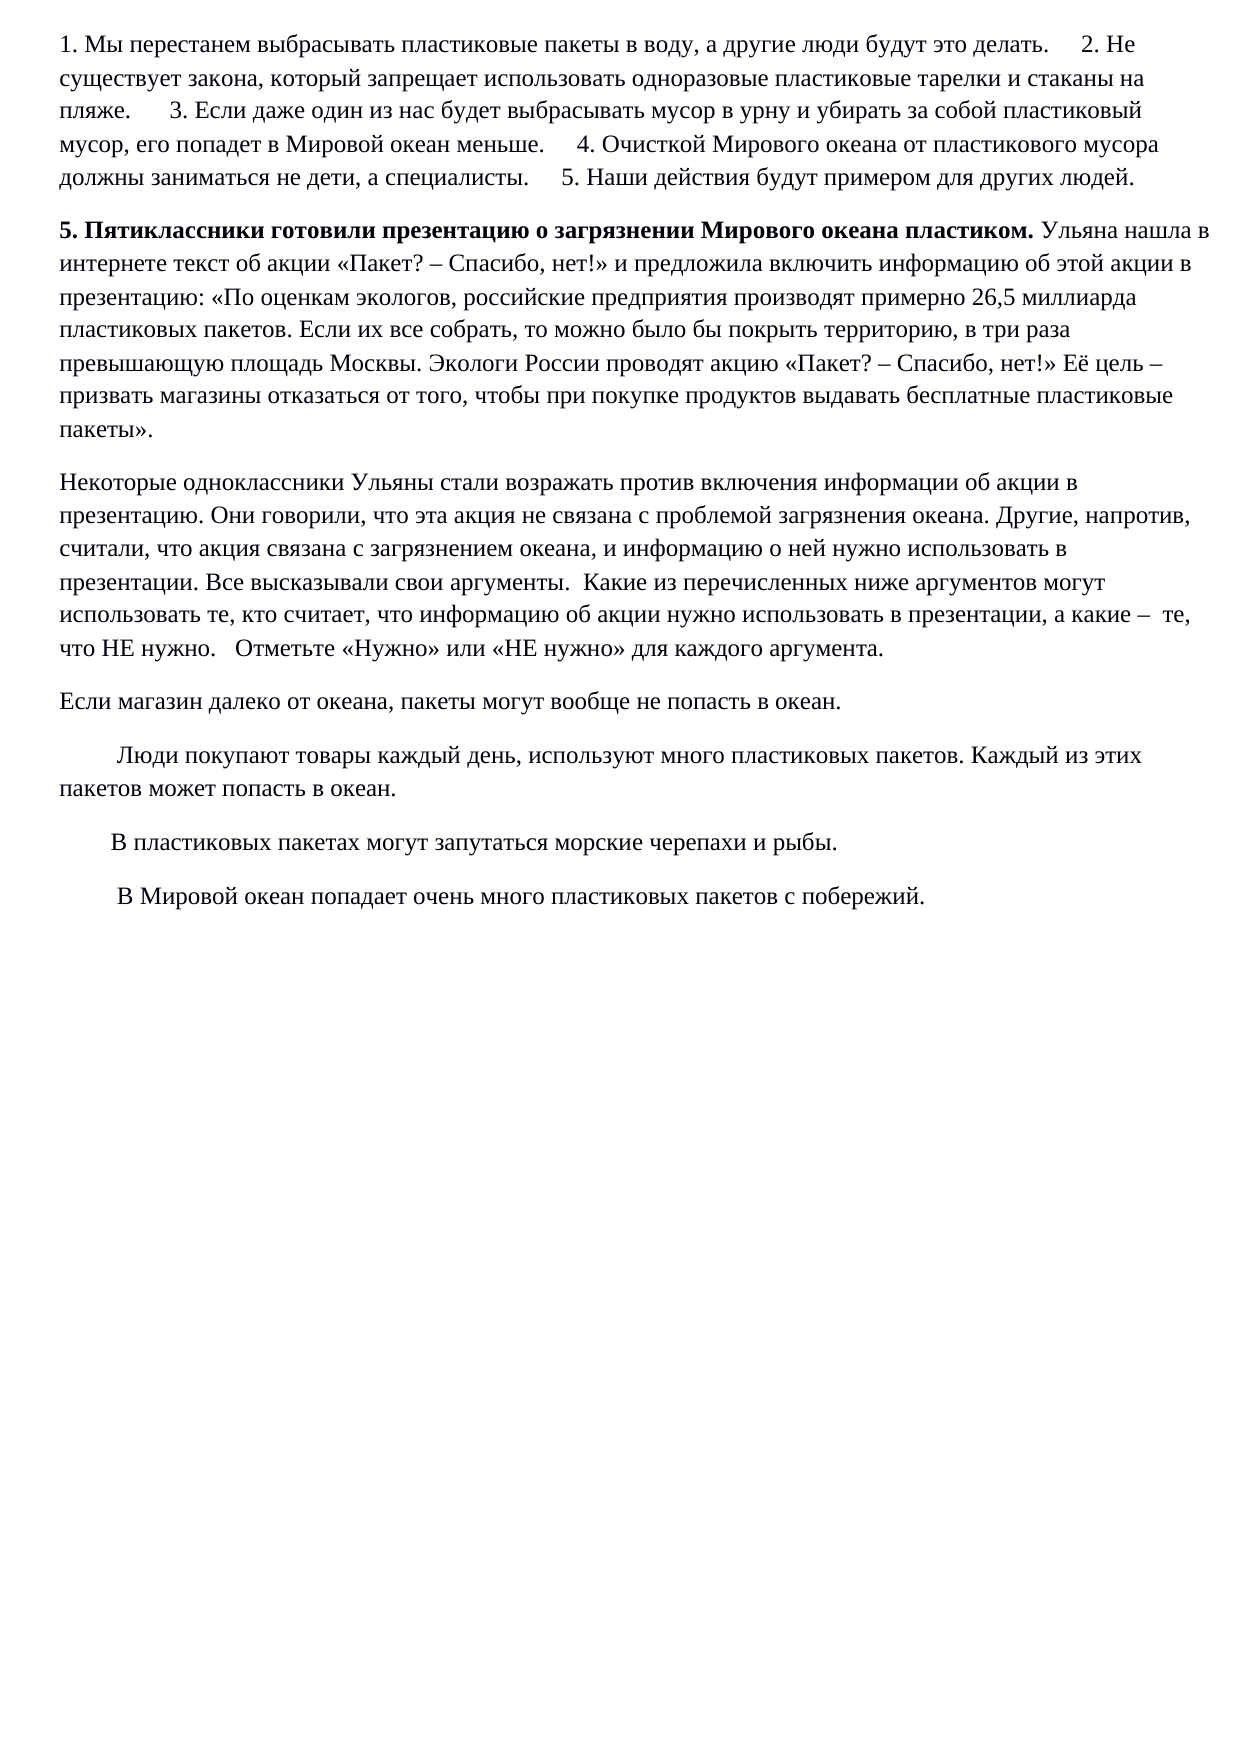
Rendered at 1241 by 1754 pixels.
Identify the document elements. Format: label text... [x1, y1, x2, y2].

text Если магазин далеко от океана, пакеты могут вообще не попасть в океан. [59, 686, 1211, 715]
text   В Мировой океан попадает очень много пластиковых пакетов с побережий.  [59, 881, 1211, 910]
text 1. Мы перестанем выбрасывать пластиковые пакеты в воду, а другие люди будут это делать.  2. Не существует закона, который запрещает использовать одноразовые пластиковые тарелки и стаканы на пляже.  3. Если даже один из нас будет выбрасывать мусор в урну и убирать за собой пластиковый мусор, его попадет в Мировой океан меньше.  4. Очисткой Мирового океана от пластикового мусора должны заниматься не дети, а специалисты.  5. Наши действия будут примером для других людей.  [59, 29, 1211, 190]
text Некоторые одноклассники Ульяны стали возражать против включения информации об акции в презентацию. Они говорили, что эта акция не связана с проблемой загрязнения океана. Другие, напротив, считали, что акция связана с загрязнением океана, и информацию о ней нужно использовать в презентации. Все высказывали свои аргументы. Какие из перечисленных ниже аргументов могут использовать те, кто считает, что информацию об акции нужно использовать в презентации, а какие – те, что НЕ нужно. Отметьте «Нужно» или «НЕ нужно» для каждого аргумента. [59, 467, 1211, 661]
text   Люди покупают товары каждый день, используют много пластиковых пакетов. Каждый из этих пакетов может попасть в океан. [59, 740, 1211, 802]
text 5. Пятиклассники готовили презентацию о загрязнении Мирового океана пластиком. Ульяна нашла в интернете текст об акции «Пакет? – Спасибо, нет!» и предложила включить информацию об этой акции в презентацию: «По оценкам экологов, российские предприятия производят примерно 26,5 миллиарда пластиковых пакетов. Если их все собрать, то можно было бы покрыть территорию, в три раза превышающую площадь Москвы. Экологи России проводят акцию «Пакет? – Спасибо, нет!» Её цель – призвать магазины отказаться от того, чтобы при покупке продуктов выдавать бесплатные пластиковые пакеты». [59, 216, 1211, 442]
text   В пластиковых пакетах могут запутаться морские черепахи и рыбы. [59, 827, 1211, 856]
